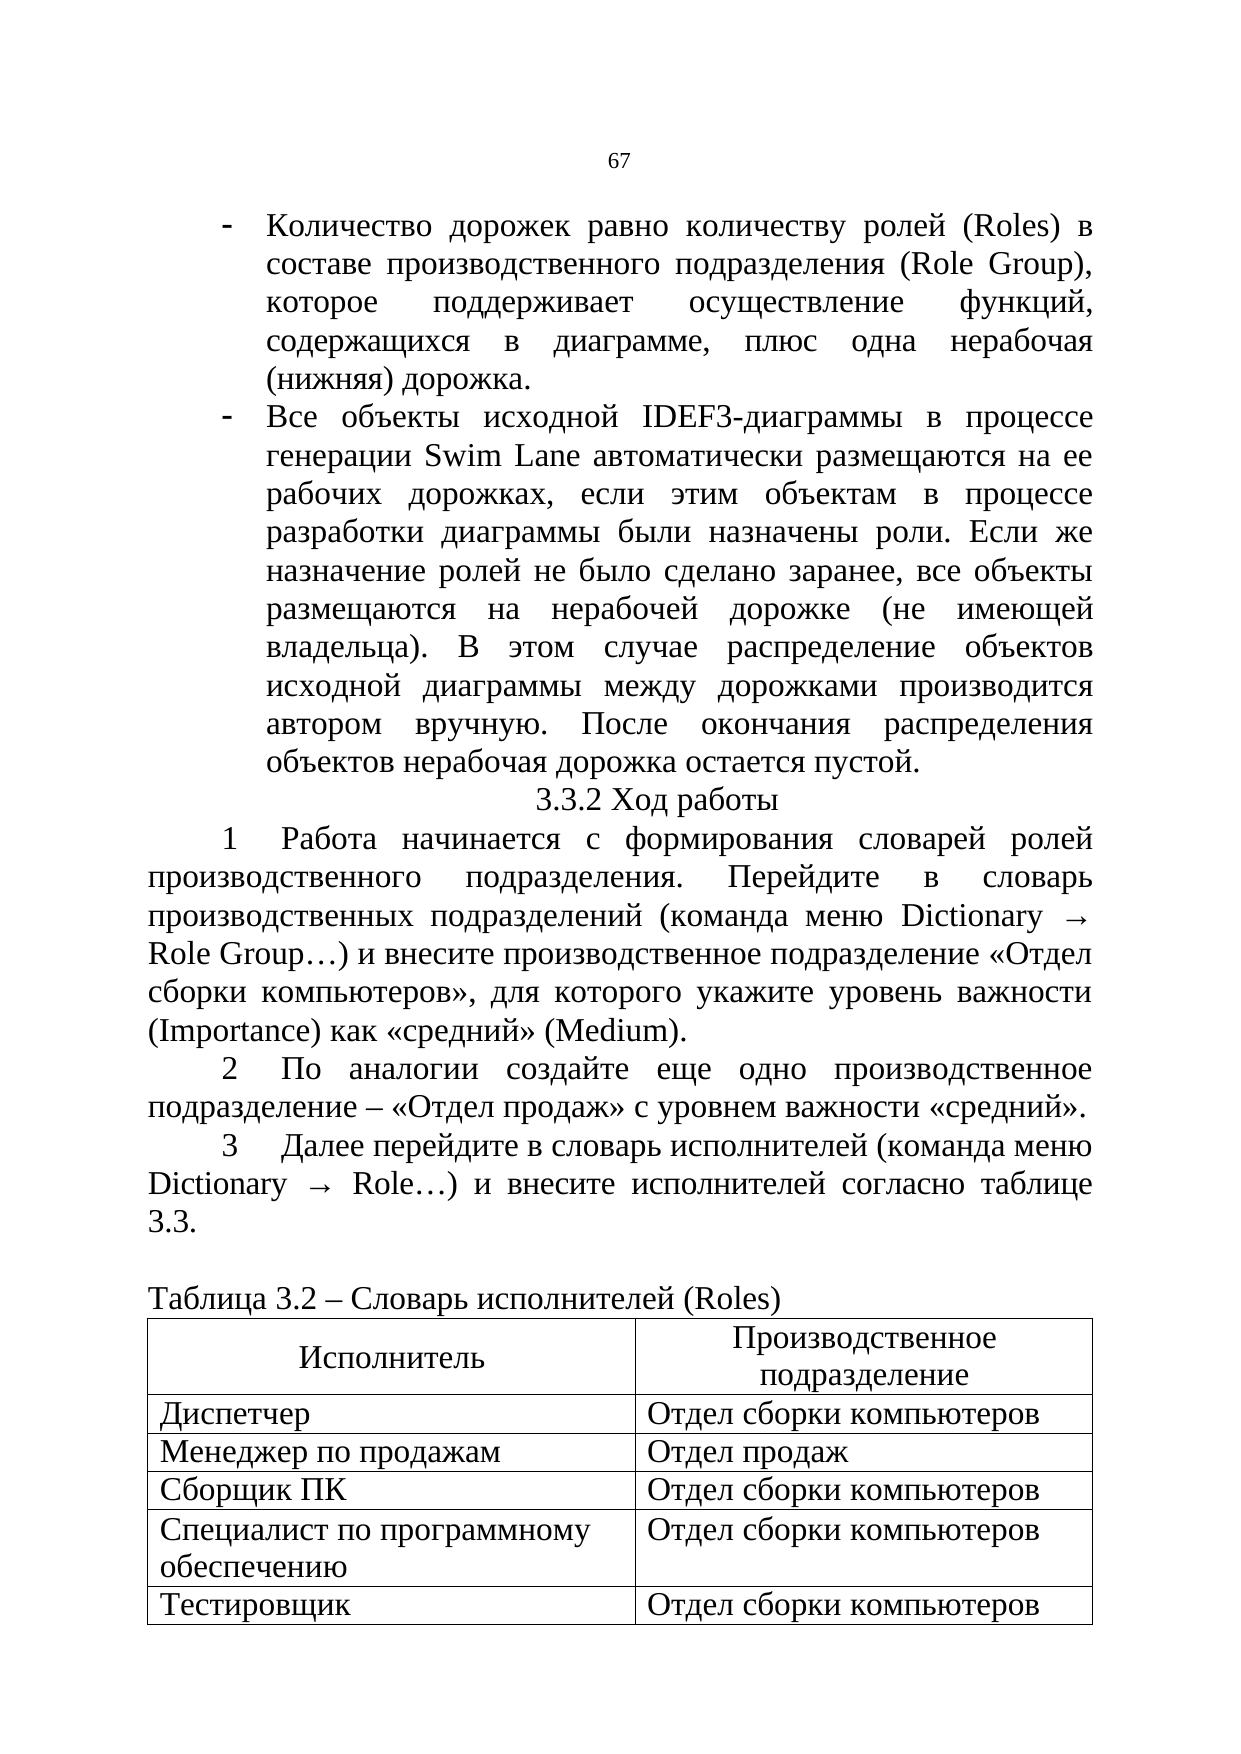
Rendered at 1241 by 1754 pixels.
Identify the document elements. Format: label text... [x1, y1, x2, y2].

table_cell Сборщик ПК [148, 1472, 635, 1509]
table_header Исполнитель [148, 1319, 635, 1394]
table_cell Диспетчер [148, 1395, 635, 1432]
list Все объекты исходной IDEF3-диаграммы в процессе генерации Swim Lane автоматически размещаются на ее рабочих дорожках, если этим объектам в процессе разработки диаграммы были назначены роли. Если же назначение ролей не было сделано заранее, все объекты размещаются на нерабочей дорожке (не имеющей владельца). В этом случае распределение объектов исходной диаграммы между дорожками производится автором вручную. После окончания распределения объектов нерабочая дорожка остается пустой. [221, 397, 1093, 780]
list Количество дорожек равно количеству ролей (Roles) в составе производственного подразделения (Role Group), которое поддерживает осуществление функций, содержащихся в диаграмме, плюс одна нерабочая (нижняя) дорожка. [221, 205, 1093, 397]
table_cell Менеджер по продажам [148, 1434, 635, 1471]
text Таблица 3.2 – Словарь исполнителей (Roles) [148, 1278, 1134, 1317]
table_cell Отдел сборки компьютеров [636, 1510, 1092, 1586]
list Далее перейдите в словарь исполнителей (команда меню Dictionary → Role…) и внесите исполнителей согласно таблице 3.3. [148, 1125, 1093, 1240]
table_header Производственное подразделение [636, 1319, 1092, 1394]
list По аналогии создайте еще одно производственное подразделение – «Отдел продаж» с уровнем важности «средний». [148, 1048, 1093, 1125]
table_cell Специалист по программному обеспечению [148, 1510, 635, 1586]
list Работа начинается с формирования словарей ролей производственного подразделения. Перейдите в словарь производственных подразделений (команда меню Dictionary → Role Group…) и внесите производственное подразделение «Отдел сборки компьютеров», для которого укажите уровень важности (Importance) как «средний» (Medium). [148, 818, 1093, 1048]
table_cell Отдел сборки компьютеров [636, 1395, 1092, 1432]
table_cell Отдел продаж [636, 1434, 1092, 1471]
table_cell Тестировщик [148, 1587, 635, 1624]
table_cell Отдел сборки компьютеров [636, 1587, 1092, 1624]
list Ход работы [535, 780, 1134, 818]
table_cell Отдел сборки компьютеров [636, 1472, 1092, 1509]
